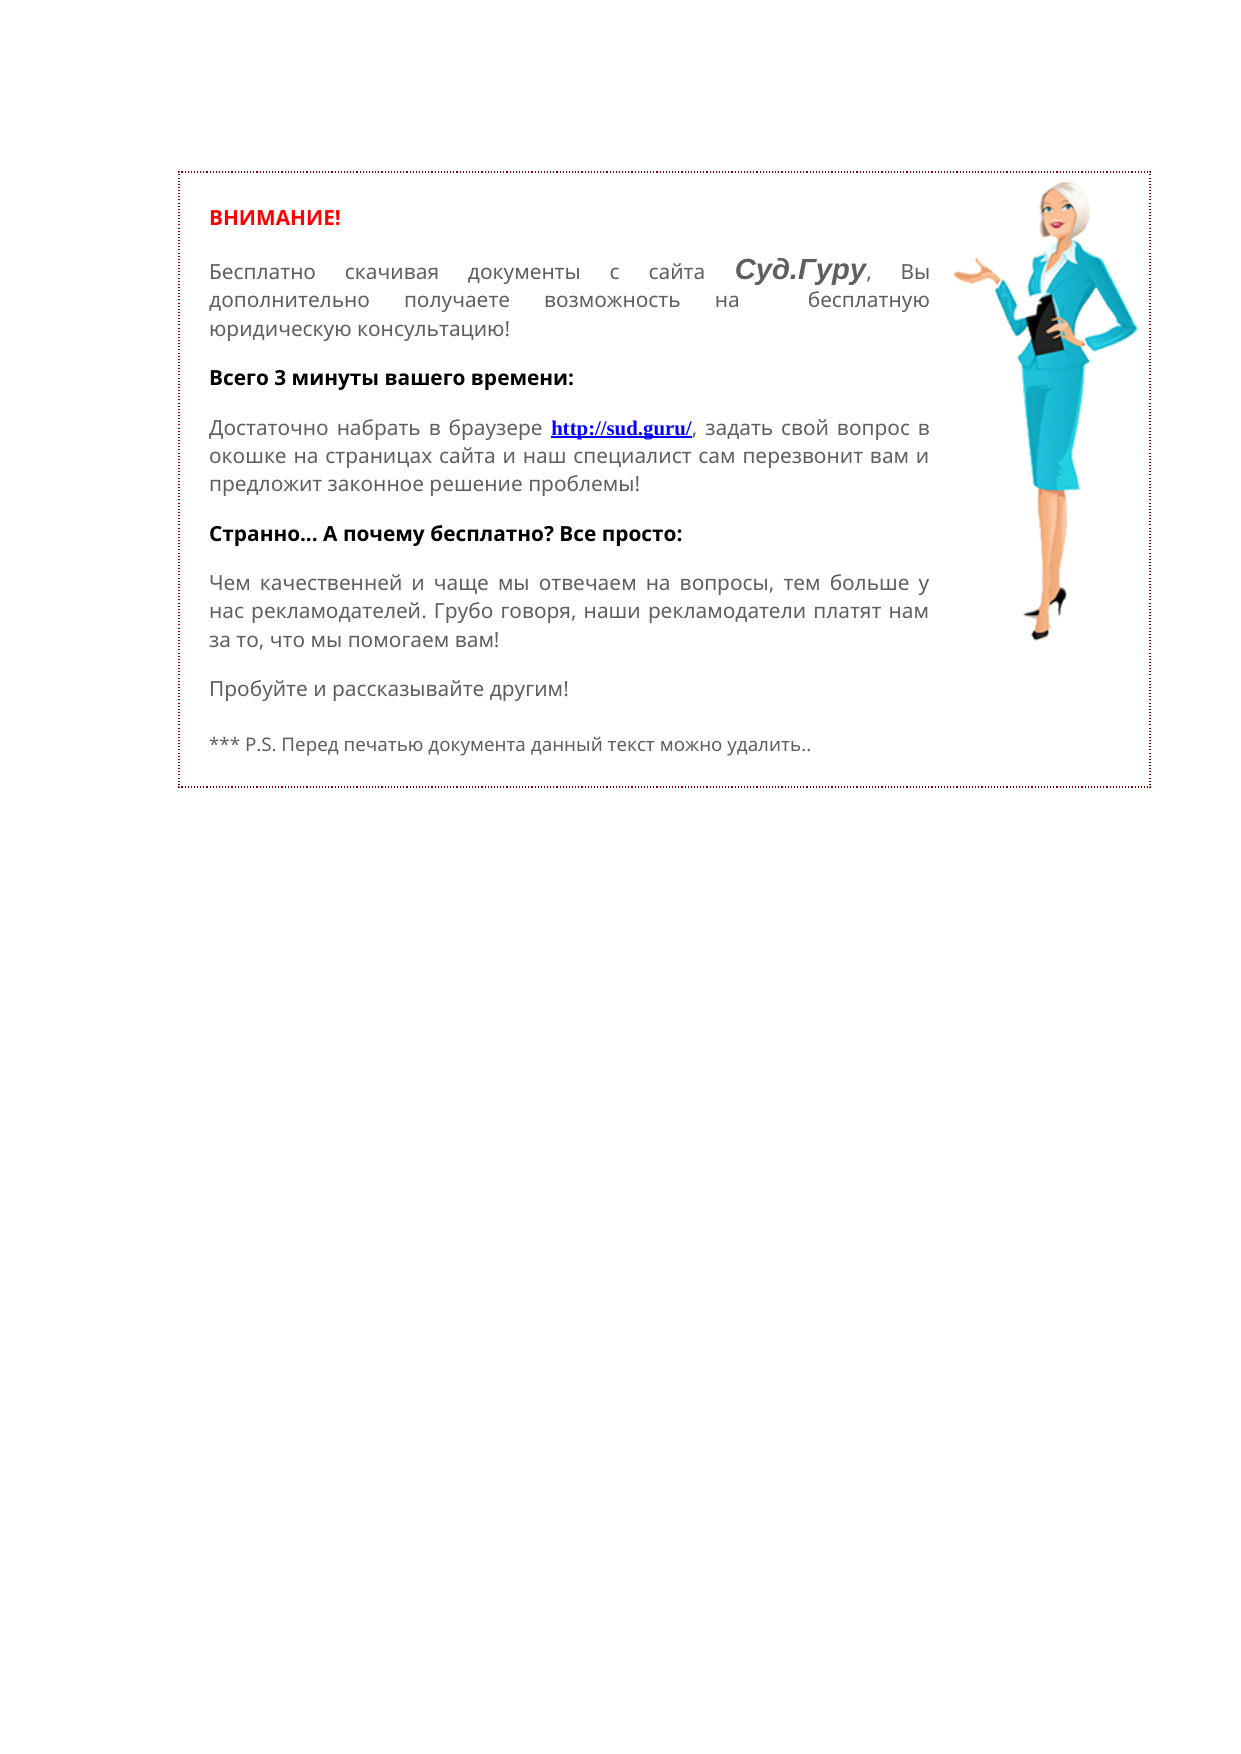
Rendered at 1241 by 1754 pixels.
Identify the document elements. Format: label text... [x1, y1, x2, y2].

table_header ВНИМАНИЕ! Бесплатно скачивая документы с сайта Суд.Гуру, Вы дополнительно получаете возможность на бесплатную юридическую консультацию! Всего 3 минуты вашего времени: Достаточно набрать в браузере http://sud.guru/, задать свой вопрос в окошке на страницах сайта и наш специалист сам перезвонит вам и предложит законное решение проблемы! Странно... А почему бесплатно? Все просто: Чем качественней и чаще мы отвечаем на вопросы, тем больше у нас рекламодателей. Грубо говоря, наши рекламодатели платят нам за то, что мы помогаем вам! Пробуйте и рассказывайте другим! *** P.S. Перед печатью документа данный текст можно удалить.. [179, 171, 1149, 786]
picture [949, 180, 1138, 645]
